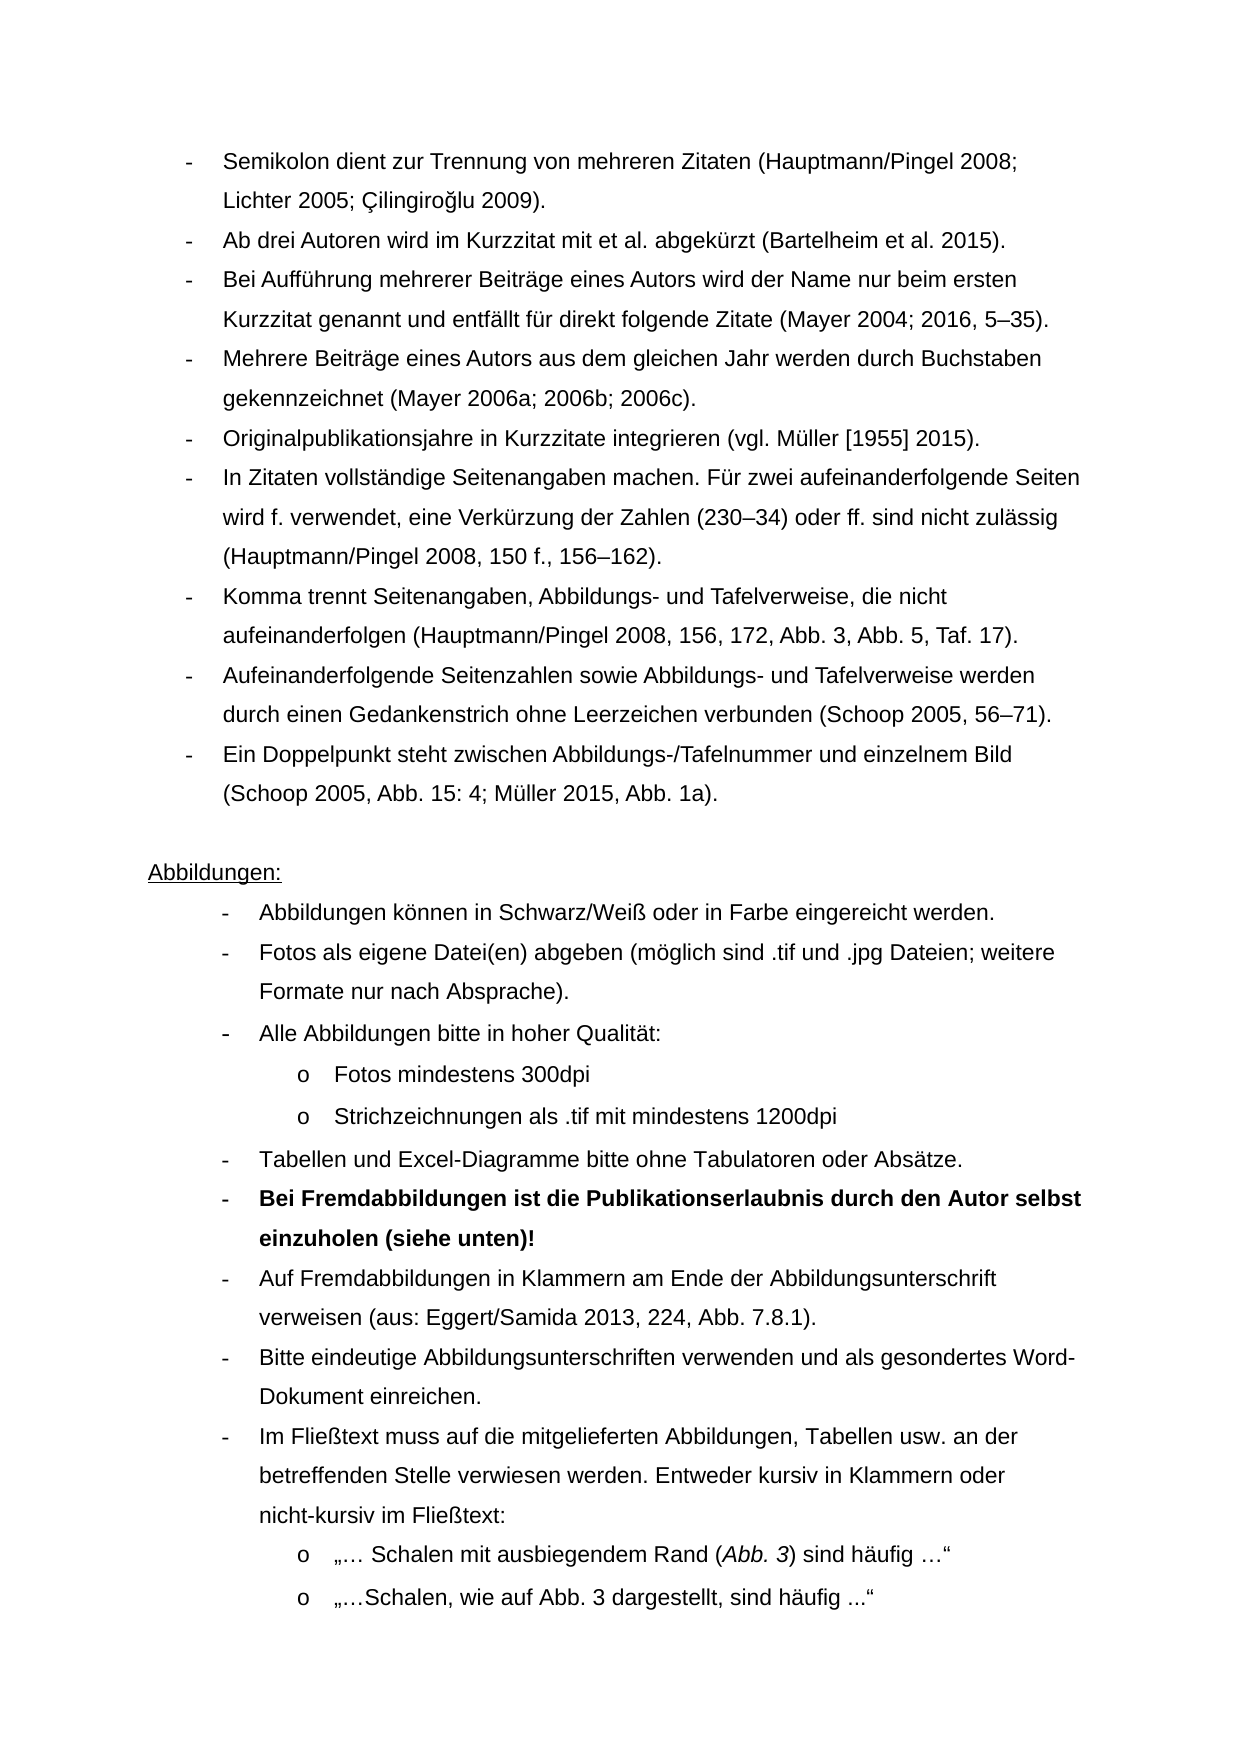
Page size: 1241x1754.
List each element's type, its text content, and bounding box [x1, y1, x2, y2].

list Originalpublikationsjahre in Kurzzitate integrieren (vgl. Müller [1955] 2015). [185, 424, 1093, 451]
text Abbildungen: [148, 859, 1093, 886]
list Mehrere Beiträge eines Autors aus dem gleichen Jahr werden durch Buchstaben gekennzeichnet (Mayer 2006a; 2006b; 2006c). [185, 345, 1093, 411]
list Bitte eindeutige Abbildungsunterschriften verwenden und als gesondertes Word-Dokument einreichen. [221, 1343, 1093, 1409]
list Semikolon dient zur Trennung von mehreren Zitaten (Hauptmann/Pingel 2008; Lichter 2005; Çilingiroğlu 2009). [185, 148, 1093, 213]
list In Zitaten vollständige Seitenangaben machen. Für zwei aufeinanderfolgende Seiten wird f. verwendet, eine Verkürzung der Zahlen (230–34) oder ff. sind nicht zulässig (Hauptmann/Pingel 2008, 150 f., 156–162). [185, 464, 1093, 569]
list Auf Fremdabbildungen in Klammern am Ende der Abbildungsunterschrift verweisen (aus: Eggert/Samida 2013, 224, Abb. 7.8.1). [221, 1264, 1093, 1330]
list „… Schalen mit ausbiegendem Rand (Abb. 3) sind häufig …“ [296, 1541, 1093, 1569]
list Aufeinanderfolgende Seitenzahlen sowie Abbildungs- und Tafelverweise werden durch einen Gedankenstrich ohne Leerzeichen verbunden (Schoop 2005, 56–71). [185, 662, 1093, 728]
list Ab drei Autoren wird im Kurzzitat mit et al. abgekürzt (Bartelheim et al. 2015). [185, 227, 1093, 253]
list Strichzeichnungen als .tif mit mindestens 1200dpi [296, 1103, 1093, 1132]
list Tabellen und Excel-Diagramme bitte ohne Tabulatoren oder Absätze. [221, 1146, 1093, 1172]
list Ein Doppelpunkt steht zwischen Abbildungs-/Tafelnummer und einzelnem Bild (Schoop 2005, Abb. 15: 4; Müller 2015, Abb. 1a). [185, 741, 1093, 807]
list Komma trennt Seitenangaben, Abbildungs- und Tafelverweise, die nicht aufeinanderfolgen (Hauptmann/Pingel 2008, 156, 172, Abb. 3, Abb. 5, Taf. 17). [185, 583, 1093, 649]
list Abbildungen können in Schwarz/Weiß oder in Farbe eingereicht werden. [221, 899, 1093, 925]
list „…Schalen, wie auf Abb. 3 dargestellt, sind häufig ...“ [296, 1584, 1093, 1612]
list Fotos als eigene Datei(en) abgeben (möglich sind .tif und .jpg Dateien; weitere Formate nur nach Absprache). [221, 938, 1093, 1004]
list Fotos mindestens 300dpi [296, 1061, 1093, 1089]
list Alle Abbildungen bitte in hoher Qualität: [221, 1018, 1093, 1046]
list Bei Fremdabbildungen ist die Publikationserlaubnis durch den Autor selbst einzuholen (siehe unten)! [221, 1185, 1093, 1251]
list Im Fließtext muss auf die mitgelieferten Abbildungen, Tabellen usw. an der betreffenden Stelle verwiesen werden. Entweder kursiv in Klammern oder nicht-kursiv im Fließtext: [221, 1423, 1093, 1528]
list Bei Aufführung mehrerer Beiträge eines Autors wird der Name nur beim ersten Kurzzitat genannt und entfällt für direkt folgende Zitate (Mayer 2004; 2016, 5–35). [185, 266, 1093, 332]
